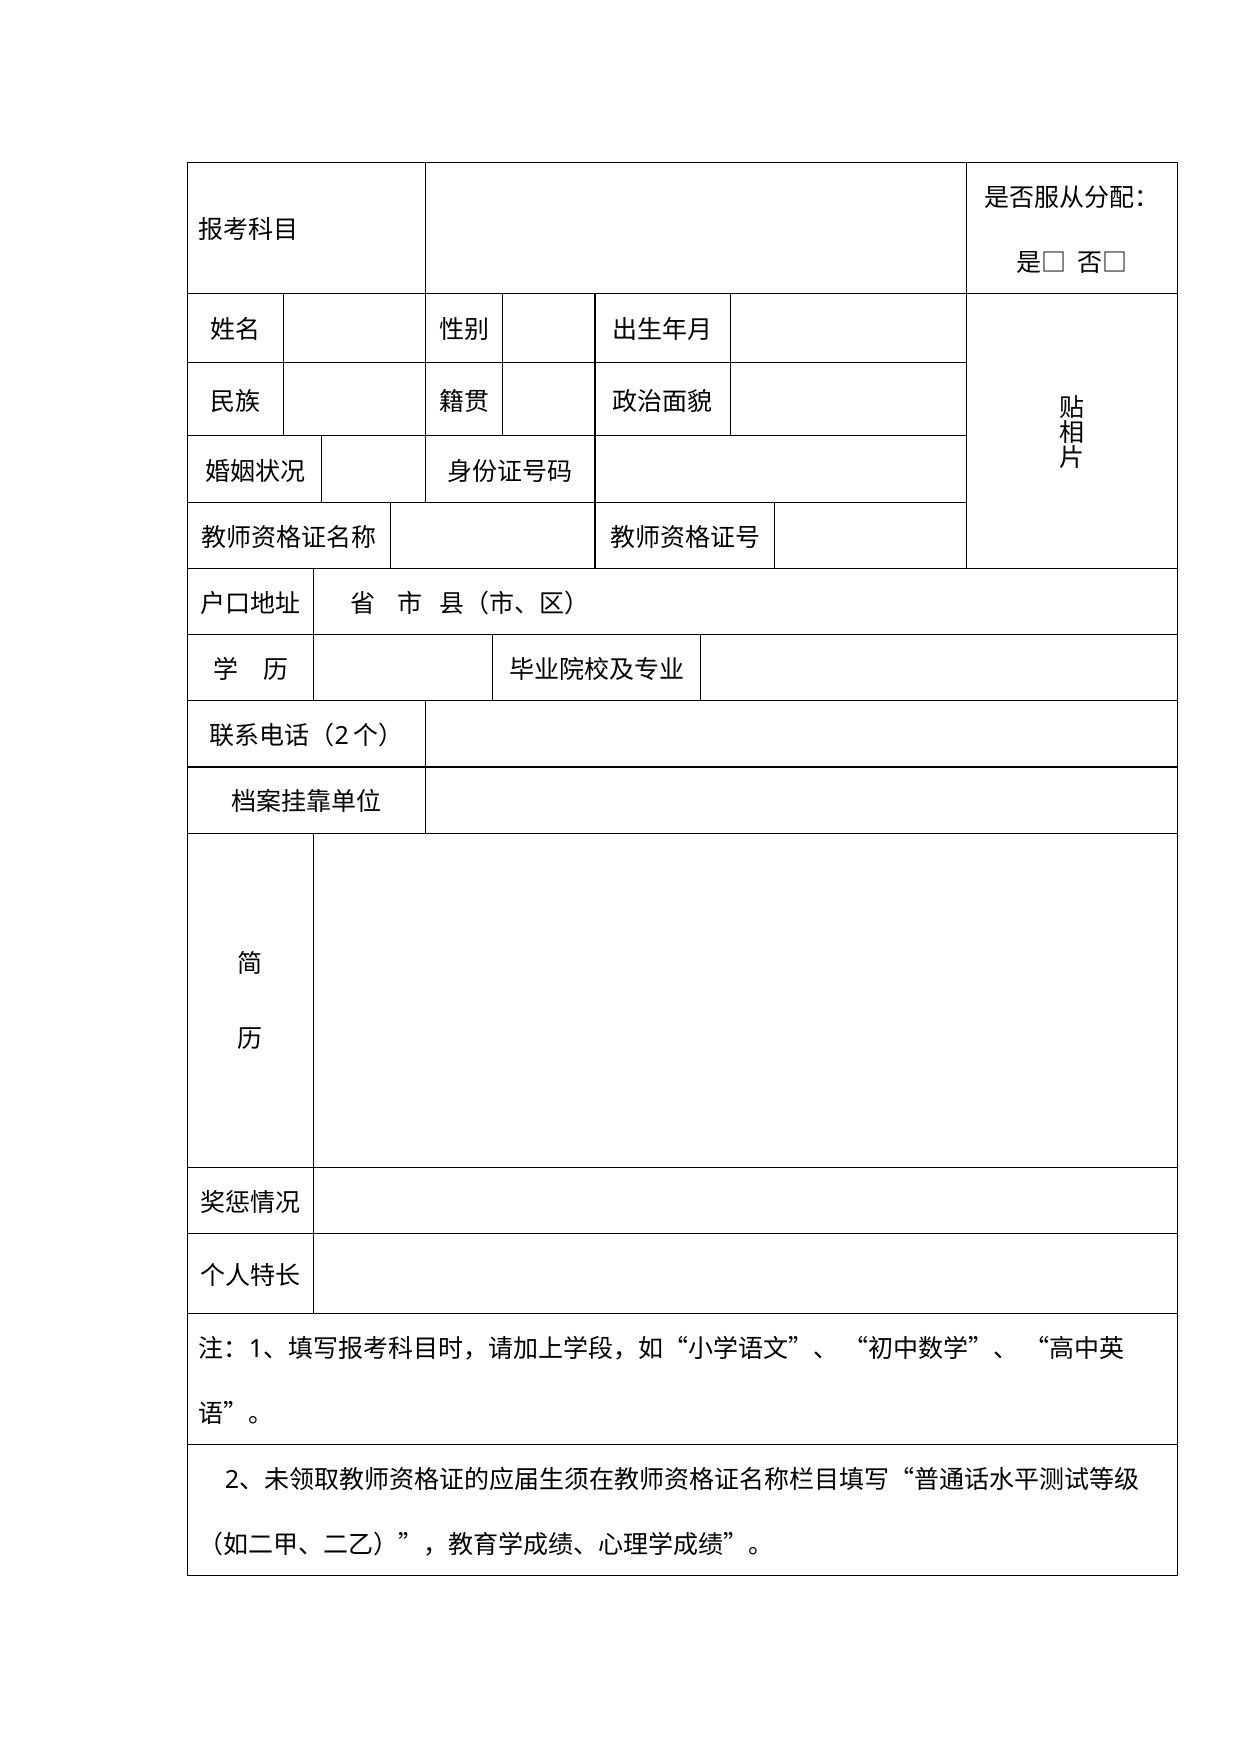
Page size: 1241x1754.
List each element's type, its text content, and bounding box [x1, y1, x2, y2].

table_cell [426, 701, 1177, 766]
table_cell 贴相片 [967, 294, 1177, 568]
table_cell [731, 294, 966, 362]
table_cell [314, 635, 492, 700]
table_cell 联系电话（2个） [188, 701, 425, 766]
table_cell [391, 503, 594, 568]
table_cell 户口地址 [188, 569, 313, 634]
table_cell [284, 363, 425, 435]
table_cell 学 历 [188, 635, 313, 700]
table_cell 籍贯 [426, 363, 502, 435]
table_cell [322, 436, 425, 502]
table_cell 姓名 [188, 294, 283, 362]
table_cell 出生年月 [596, 294, 730, 362]
table_cell 性别 [426, 294, 502, 362]
table_cell [426, 768, 1177, 832]
table_cell 教师资格证名称 [188, 503, 390, 568]
table_cell [314, 1168, 1177, 1233]
table_cell [503, 363, 594, 435]
table_cell 个人特长 [188, 1234, 313, 1313]
table_cell 省 市 县（市、区） [314, 569, 1177, 634]
table_cell [701, 635, 1177, 700]
table_cell 注：1、填写报考科目时，请加上学段，如“小学语文”、 “初中数学”、 “高中英语”。 [188, 1314, 1177, 1444]
table_cell 教师资格证号 [596, 503, 774, 568]
table_cell [731, 363, 966, 435]
table_cell 婚姻状况 [188, 436, 321, 502]
table_cell [314, 1234, 1177, 1313]
table_header [426, 163, 966, 293]
table_header 报考科目 [188, 163, 425, 293]
table_cell 简 历 [188, 834, 313, 1167]
table_cell [503, 294, 594, 362]
table_cell [284, 294, 425, 362]
table_cell 档案挂靠单位 [188, 768, 425, 832]
table_cell 身份证号码 [426, 436, 594, 502]
table_cell 民族 [188, 363, 283, 435]
table_cell [314, 834, 1177, 1167]
table_cell 政治面貌 [596, 363, 730, 435]
table_header 是否服从分配： 是□ 否□ [967, 163, 1177, 293]
table_cell [775, 503, 966, 568]
table_cell 毕业院校及专业 [493, 635, 700, 700]
table_cell 2、未领取教师资格证的应届生须在教师资格证名称栏目填写“普通话水平测试等级（如二甲、二乙）”，教育学成绩、心理学成绩”。 [188, 1445, 1177, 1575]
table_cell [596, 436, 966, 502]
table_cell 奖惩情况 [188, 1168, 313, 1233]
